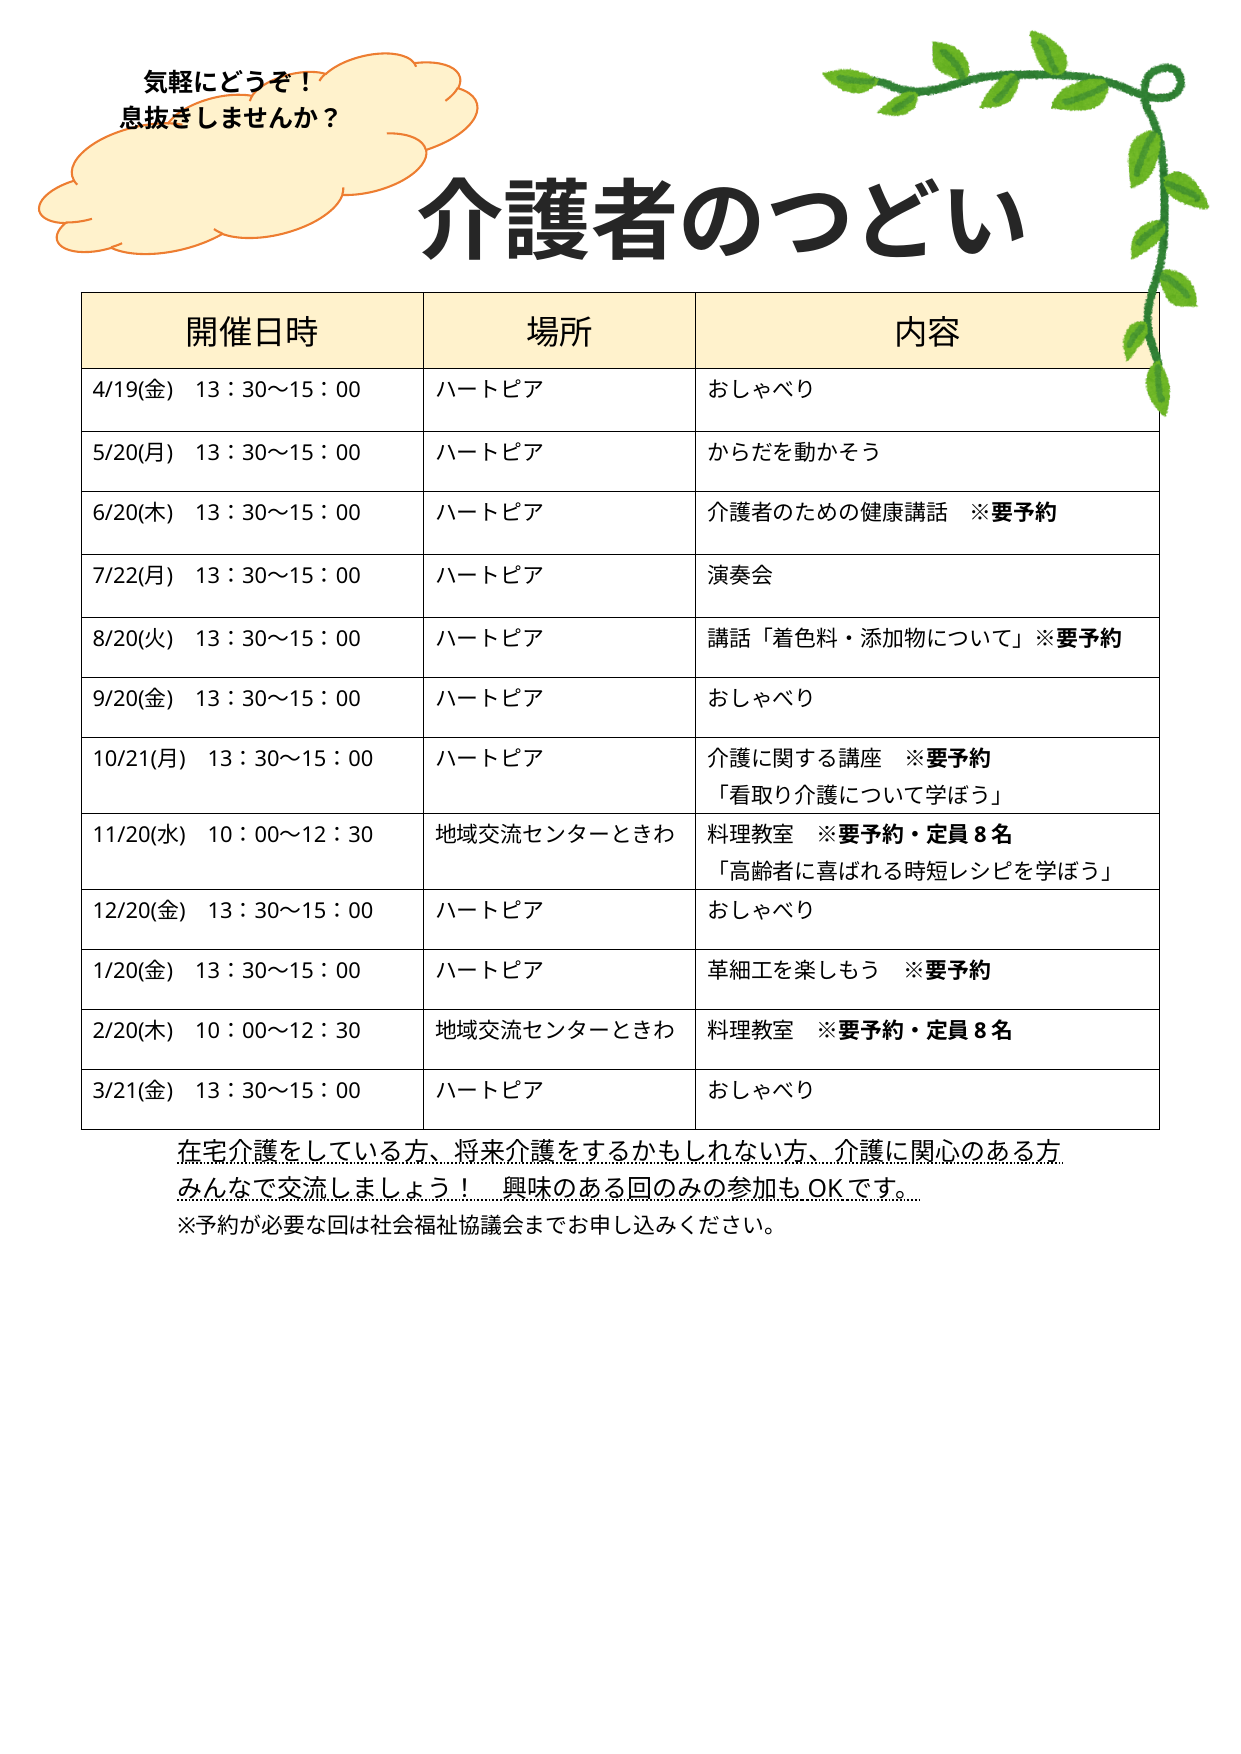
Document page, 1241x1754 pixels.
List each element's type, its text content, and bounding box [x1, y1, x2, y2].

table_header 場所 [424, 293, 695, 368]
table_cell 4/19(金) 13：30～15：00 [82, 369, 423, 431]
text 在宅介護をしている方、将来介護をするかもしれない方、介護に関心のある方、みんなで交流しましょう！ 興味のある回のみの参加もOKです。 [177, 1130, 1063, 1205]
table_cell おしゃべり [696, 369, 805, 431]
table_cell 7/22(月) 13：30～15：00 [82, 555, 423, 617]
table_cell ハートピア [424, 555, 695, 617]
table_cell 5/20(月) 13：30～15：00 [82, 432, 423, 491]
text ※予約が必要な回は社会福祉協議会までお申し込みください。 [177, 1205, 1063, 1243]
table_header 開催日時 [82, 293, 423, 368]
table_cell 地域交流センターときわ [424, 814, 695, 889]
table_cell 革細工を楽しもう ※要予約 [696, 950, 1159, 1009]
table_cell おしゃべり [696, 678, 1159, 737]
table_cell 11/20(水) 10：00～12：30 [82, 814, 423, 889]
table_cell 12/20(金) 13：30～15：00 [82, 890, 423, 949]
table_cell ハートピア [424, 369, 695, 431]
picture [805, 21, 1220, 436]
table_cell 3/21(金) 13：30～15：00 [82, 1070, 423, 1129]
table_cell ハートピア [424, 890, 695, 949]
table_cell 講話「着色料・添加物について」※要予約 [696, 618, 1159, 677]
table_cell ハートピア [424, 678, 695, 737]
table_cell ハートピア [424, 738, 695, 813]
table_cell からだを動かそう [696, 432, 1159, 491]
table_cell ハートピア [424, 618, 695, 677]
table_cell 8/20(火) 13：30～15：00 [82, 618, 423, 677]
table_cell 2/20(木) 10：00～12：30 [82, 1010, 423, 1069]
table_cell おしゃべり [696, 890, 1159, 949]
table_cell 演奏会 [696, 555, 1159, 617]
table_cell ハートピア [424, 1070, 695, 1129]
table_cell 9/20(金) 13：30～15：00 [82, 678, 423, 737]
table_cell 地域交流センターときわ [424, 1010, 695, 1069]
table_cell ハートピア [424, 950, 695, 1009]
table_cell ハートピア [424, 492, 695, 554]
table_cell おしゃべり [696, 1070, 1159, 1129]
table_cell 料理教室 ※要予約・定員8名 「高齢者に喜ばれる時短レシピを学ぼう」 [696, 814, 1159, 889]
table_cell 料理教室 ※要予約・定員8名 [696, 1010, 1159, 1069]
table_cell 介護に関する講座 ※要予約 「看取り介護について学ぼう」 [696, 738, 1159, 813]
table_header 内容 [696, 293, 805, 368]
table_cell 1/20(金) 13：30～15：00 [82, 950, 423, 1009]
table_cell ハートピア [424, 432, 695, 491]
table_cell 6/20(木) 13：30～15：00 [82, 492, 423, 554]
table_cell 10/21(月) 13：30～15：00 [82, 738, 423, 813]
table_cell 介護者のための健康講話 ※要予約 [696, 492, 1159, 554]
